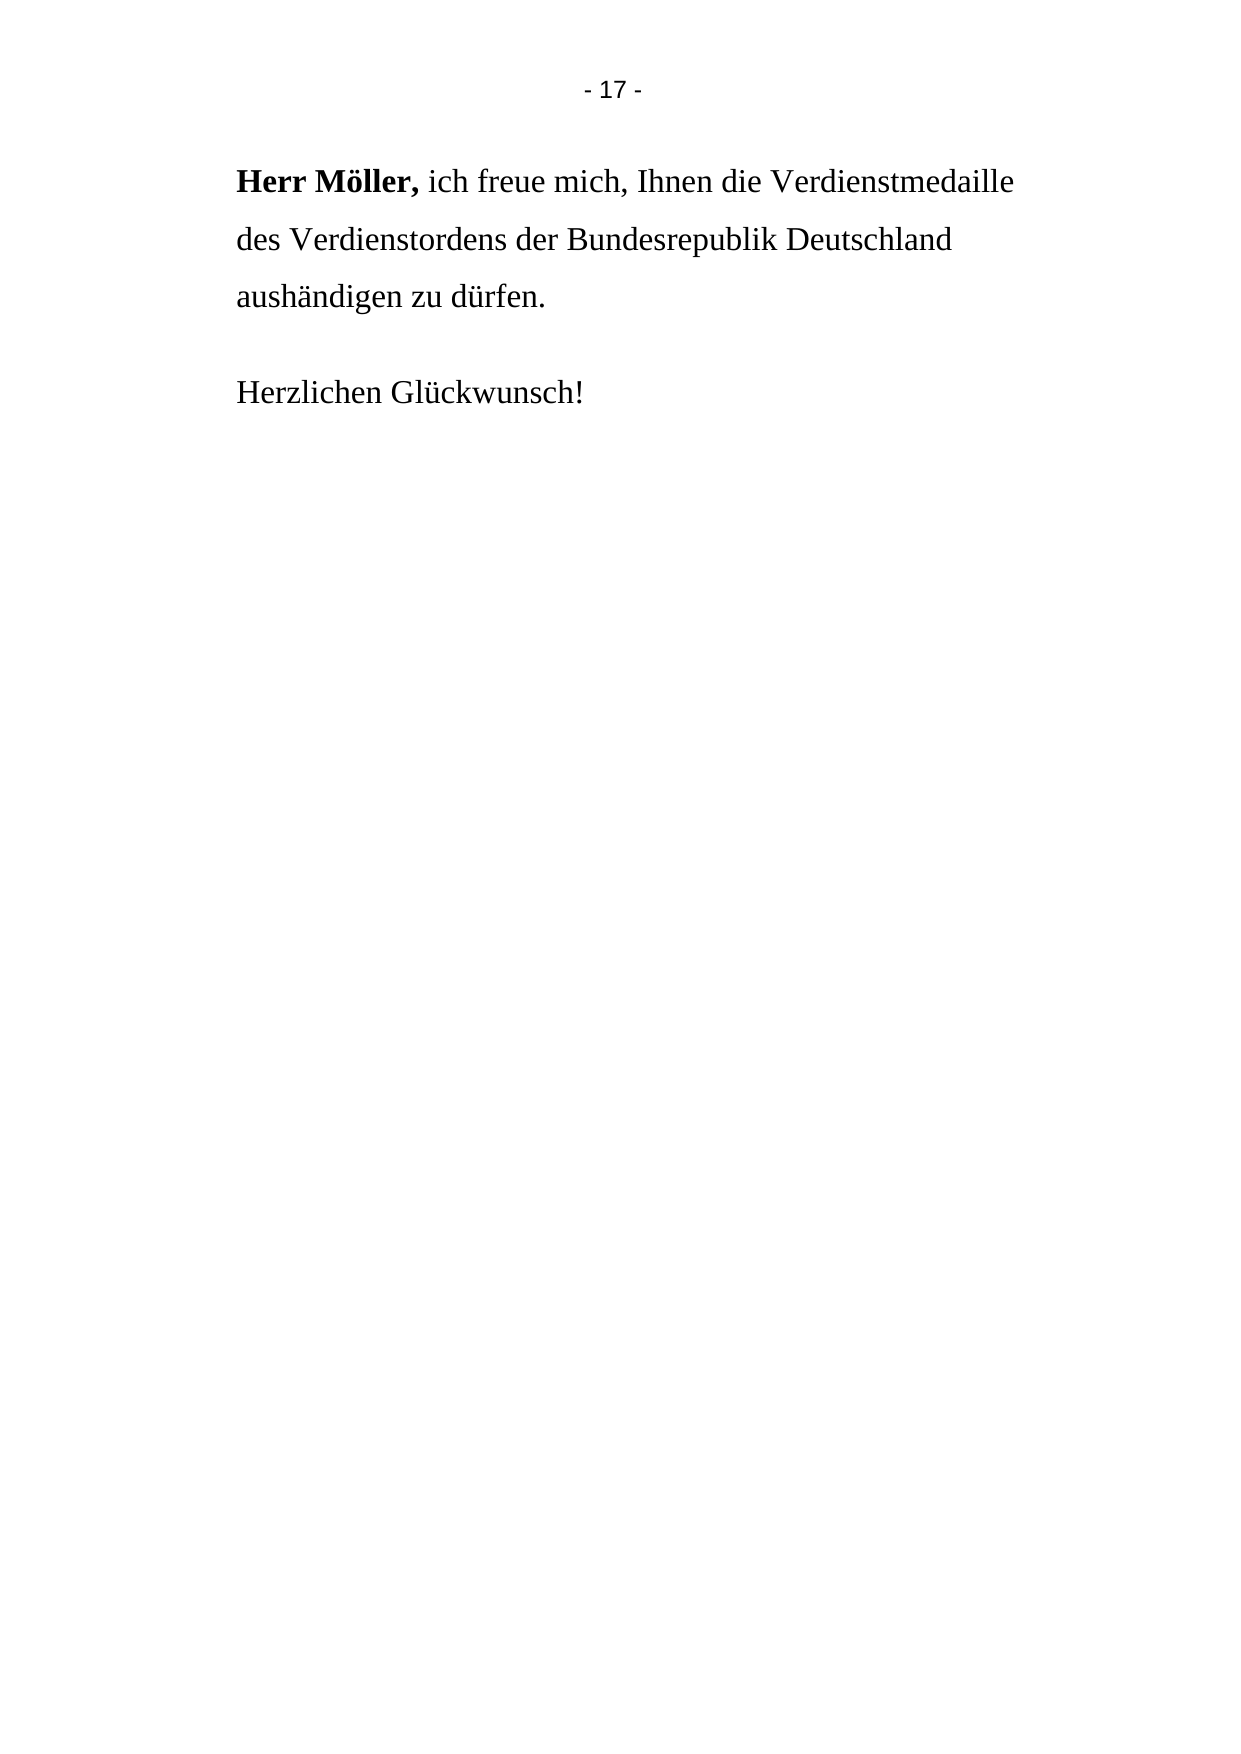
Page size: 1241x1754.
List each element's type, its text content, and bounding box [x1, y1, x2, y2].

text Herzlichen Glückwunsch! [236, 372, 1048, 410]
text Herr Möller, ich freue mich, Ihnen die Verdienstmedaille des Verdienstordens der Bundesrepublik Deutschland aushändigen zu dürfen. [236, 161, 1048, 314]
